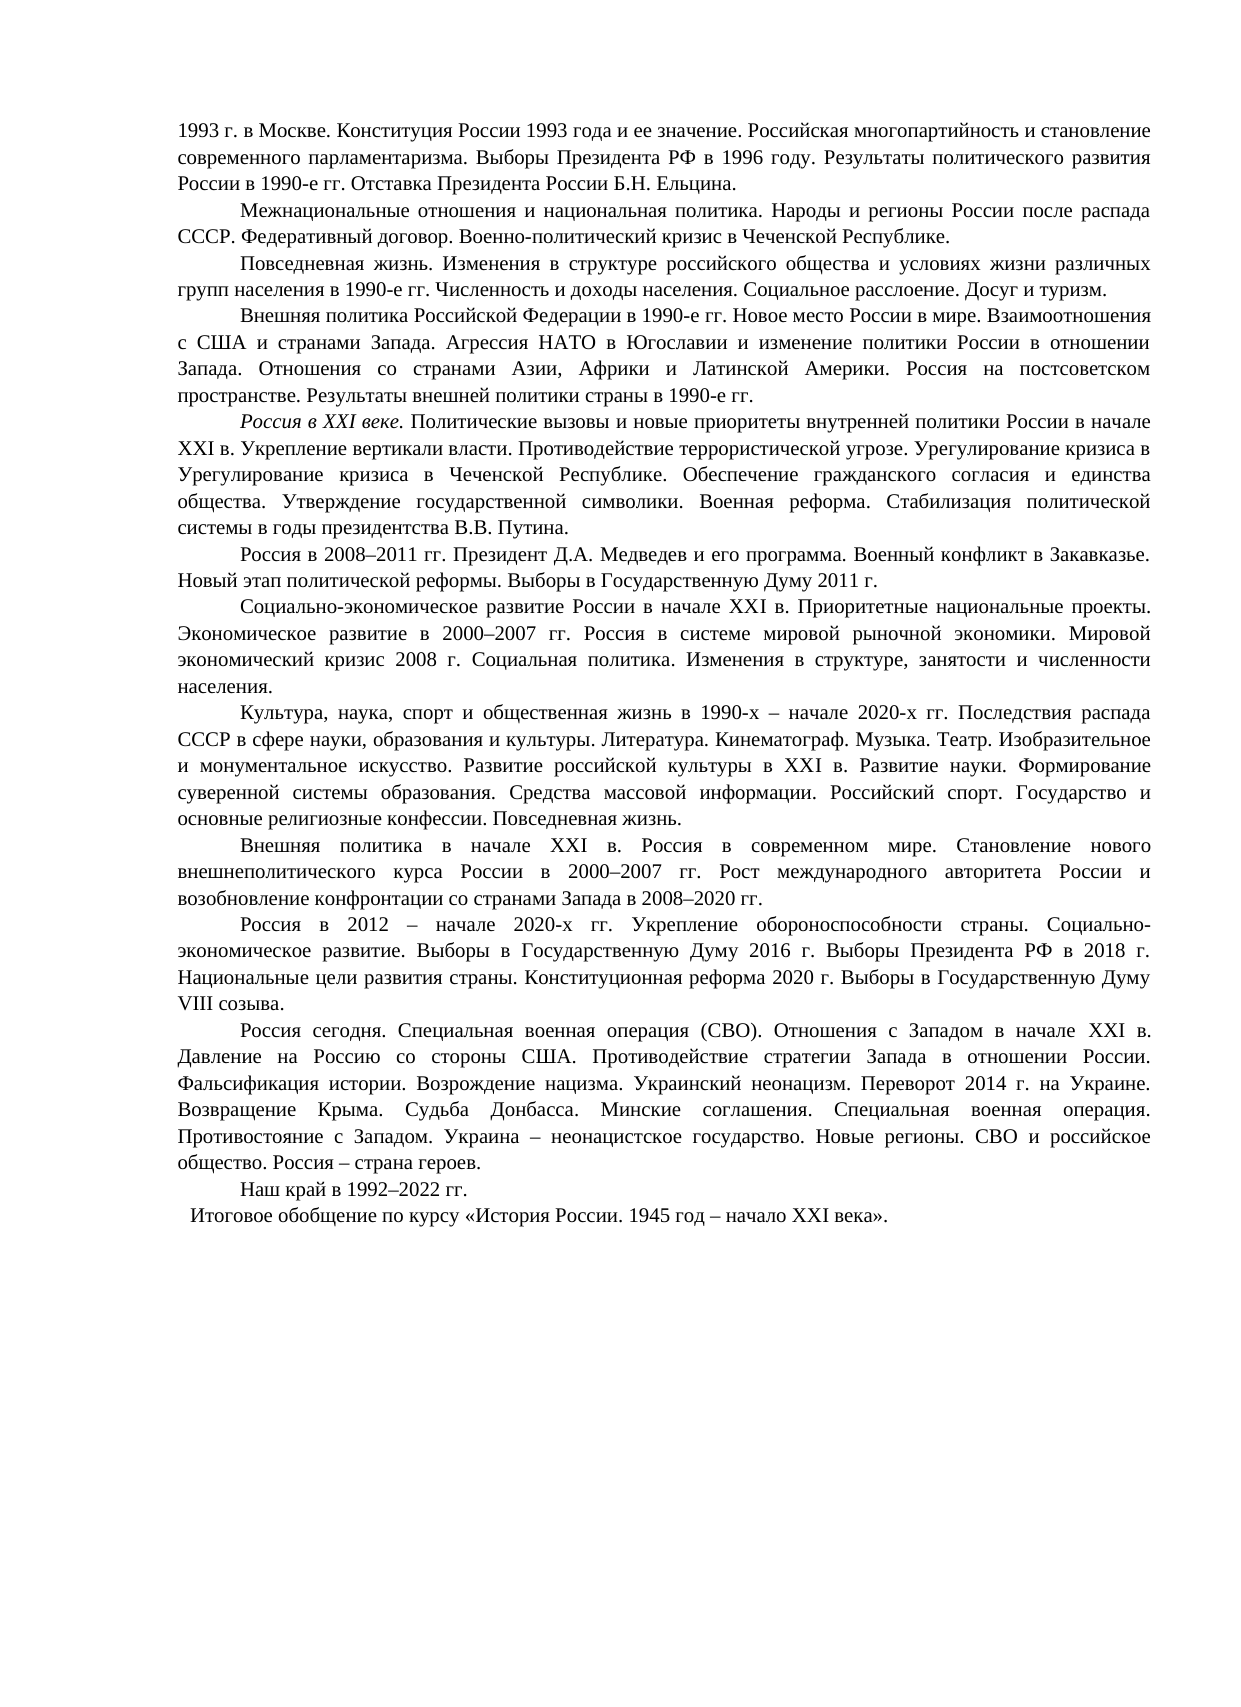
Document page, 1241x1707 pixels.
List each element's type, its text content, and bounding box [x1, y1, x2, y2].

text Россия в 2008–2011 гг. Президент Д.А. Медведев и его программа. Военный конфликт в Закавказье. Новый этап политической реформы. Выборы в Государственную Думу 2011 г. [177, 541, 1152, 592]
text Внешняя политика Российской Федерации в 1990-е гг. Новое место России в мире. Взаимоотношения с США и странами Запада. Агрессия НАТО в Югославии и изменение политики России в отношении Запада. Отношения со странами Азии, Африки и Латинской Америки. Россия на постсоветском пространстве. Результаты внешней политики страны в 1990-е гг. [177, 303, 1152, 407]
text Культура, наука, спорт и общественная жизнь в 1990-х – начале 2020-х гг. Последствия распада СССР в сфере науки, образования и культуры. Литература. Кинематограф. Музыка. Театр. Изобразительное и монументальное искусство. Развитие российской культуры в ХХI в. Развитие науки. Формирование суверенной системы образования. Средства массовой информации. Российский спорт. Государство и основные религиозные конфессии. Повседневная жизнь. [177, 700, 1152, 830]
text Межнациональные отношения и национальная политика. Народы и регионы России после распада СССР. Федеративный договор. Военно-политический кризис в Чеченской Республике. [177, 197, 1152, 248]
text Итоговое обобщение по курсу «История России. 1945 год – начало ХХI века». [190, 1203, 1152, 1227]
text Социально-экономическое развитие России в начале ХХI в. Приоритетные национальные проекты. Экономическое развитие в 2000–2007 гг. Россия в системе мировой рыночной экономики. Мировой экономический кризис 2008 г. Социальная политика. Изменения в структуре, занятости и численности населения. [177, 594, 1152, 698]
text Россия сегодня. Специальная военная операция (СВО). Отношения с Западом в начале XXI в. Давление на Россию со стороны США. Противодействие стратегии Запада в отношении России. Фальсификация истории. Возрождение нацизма. Украинский неонацизм. Переворот 2014 г. на Украине. Возвращение Крыма. Судьба Донбасса. Минские соглашения. Специальная военная операция. Противостояние с Западом. Украина – неонацистское государство. Новые регионы. СВО и российское общество. Россия – страна героев. [177, 1018, 1152, 1174]
text Повседневная жизнь. Изменения в структуре российского общества и условиях жизни различных групп населения в 1990-е гг. Численность и доходы населения. Социальное расслоение. Досуг и туризм. [177, 250, 1152, 301]
text Россия в ХХI веке. Политические вызовы и новые приоритеты внутренней политики России в начале ХХI в. Укрепление вертикали власти. Противодействие террористической угрозе. Урегулирование кризиса в Урегулирование кризиса в Чеченской Республике. Обеспечение гражданского согласия и единства общества. Утверждение государственной символики. Военная реформа. Стабилизация политической системы в годы президентства В.В. Путина. [177, 409, 1152, 539]
text Россия в 2012 – начале 2020-х гг. Укрепление обороноспособности страны. Социально-экономическое развитие. Выборы в Государственную Думу 2016 г. Выборы Президента РФ в 2018 г. Национальные цели развития страны. Конституционная реформа 2020 г. Выборы в Государственную Думу VIII созыва. [177, 912, 1152, 1015]
text Наш край в 1992–2022 гг. [177, 1176, 1152, 1201]
text Внешняя политика в начале ХХI в. Россия в современном мире. Становление нового внешнеполитического курса России в 2000–2007 гг. Рост международного авторитета России и возобновление конфронтации со странами Запада в 2008–2020 гг. [177, 832, 1152, 909]
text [177, 118, 1152, 195]
